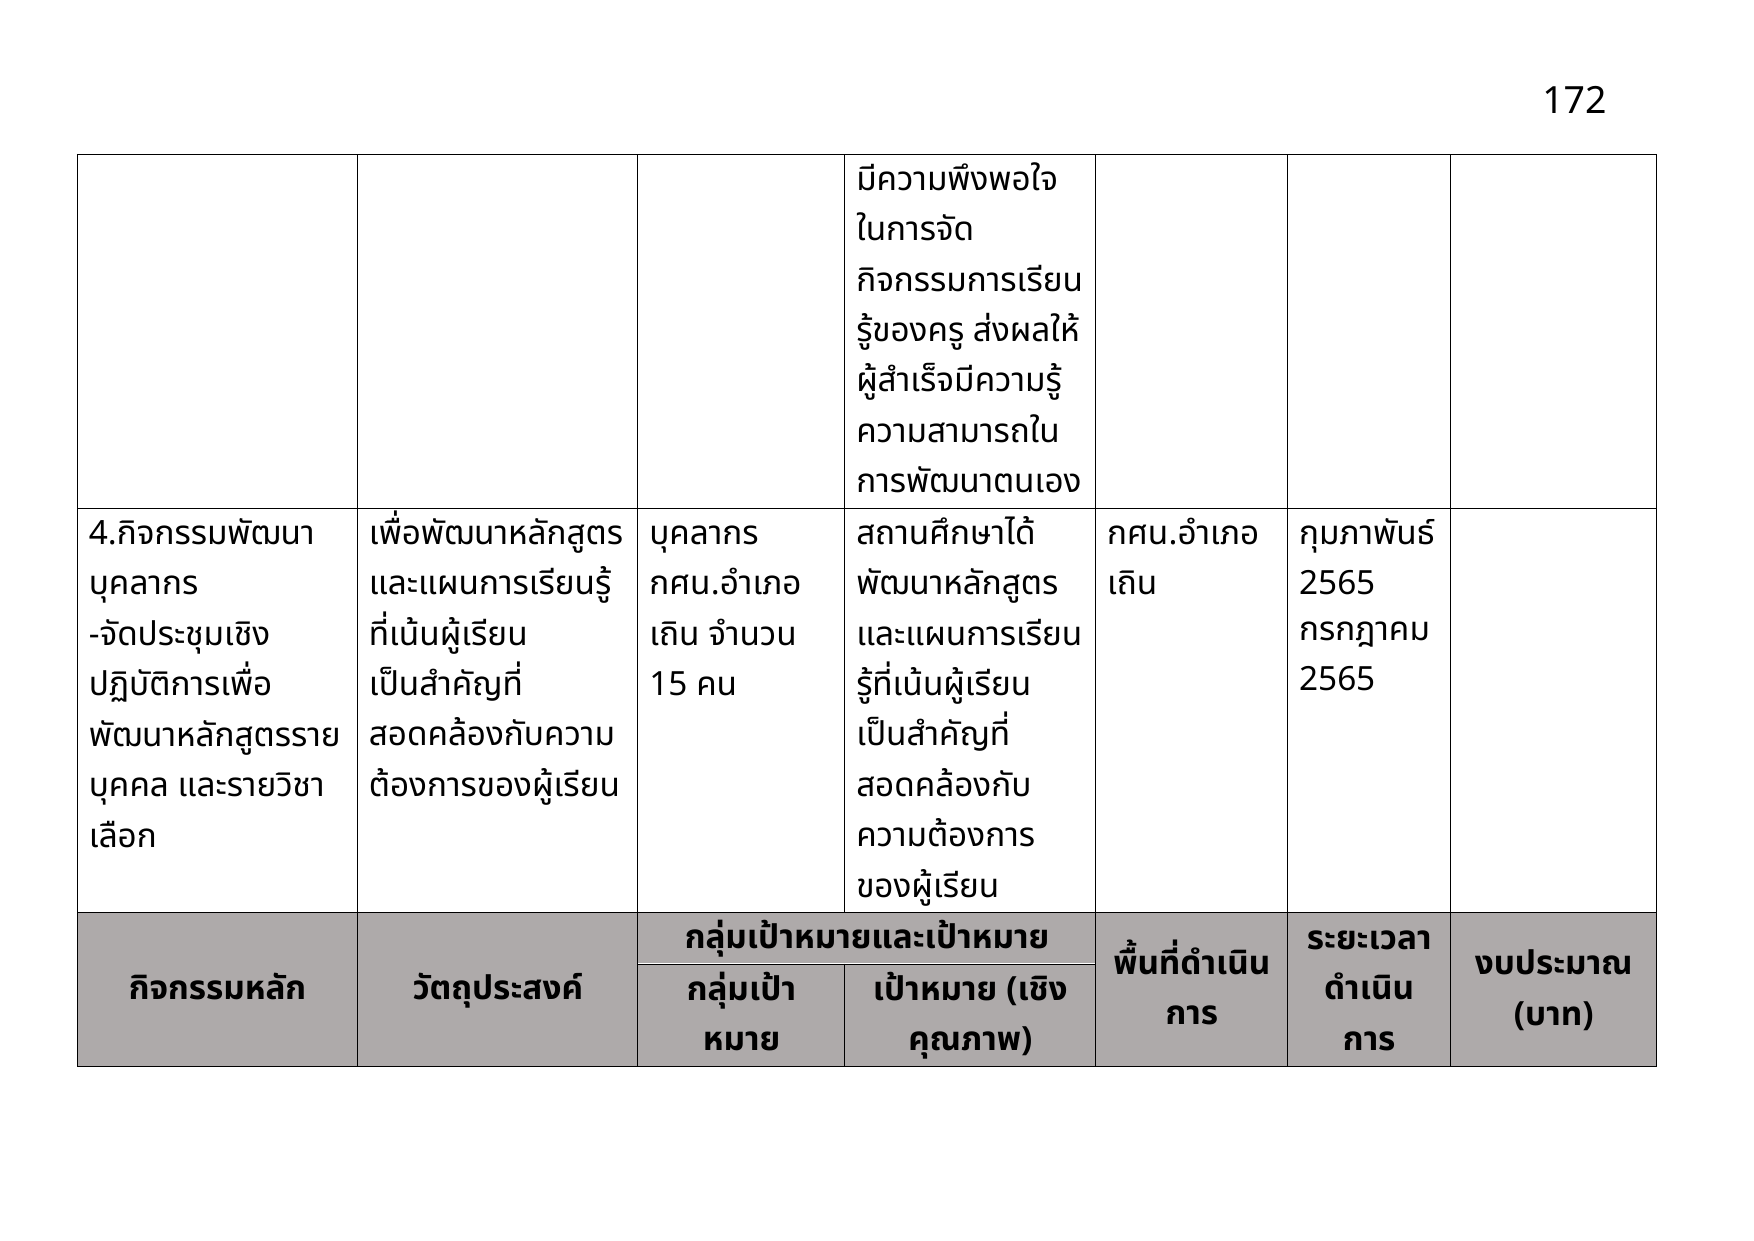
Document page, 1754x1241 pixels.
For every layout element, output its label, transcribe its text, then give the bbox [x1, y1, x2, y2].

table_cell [845, 155, 1095, 508]
table_cell [638, 155, 844, 508]
table_cell พื้นที่ดำเนินการ [1096, 913, 1287, 1066]
table_cell กิจกรรมหลัก [78, 913, 357, 1066]
table_cell กลุ่มเป้าหมายและเป้าหมาย [638, 913, 1095, 963]
table_cell สถานศึกษาได้พัฒนาหลักสูตรและแผนการเรียนรู้ที่เน้นผู้เรียน เป็นสำคัญที่สอดคล้องกับความต้องการของผู้เรียน [845, 509, 1095, 912]
table_cell [1288, 155, 1450, 508]
table_cell วัตถุประสงค์ [358, 913, 637, 1066]
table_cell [358, 155, 637, 508]
table_cell เป้าหมาย (เชิงคุณภาพ) [845, 965, 1095, 1066]
table_cell กุมภาพันธ์ 2565 กรกฎาคม 2565 [1288, 509, 1450, 912]
table_cell [1096, 155, 1287, 508]
table_cell [1451, 509, 1656, 912]
table_cell บุคลากร กศน.อำเภอเถิน จำนวน 15 คน [638, 509, 844, 912]
table_cell ระยะเวลา ดำเนินการ [1288, 913, 1450, 1066]
table_cell [78, 155, 357, 508]
table_cell เพื่อพัฒนาหลักสูตรและแผนการเรียนรู้ที่เน้นผู้เรียน เป็นสำคัญที่สอดคล้องกับความต้องการของผู้เรียน [358, 509, 637, 912]
table_cell 4.กิจกรรมพัฒนาบุคลากร -จัดประชุมเชิงปฏิบัติการเพื่อ พัฒนาหลักสูตรรายบุคคล และรายวิชาเลือก [78, 509, 357, 912]
table_cell กลุ่มเป้าหมาย [638, 965, 844, 1066]
table_cell งบประมาณ (บาท) [1451, 913, 1656, 1066]
table_cell [1451, 155, 1656, 508]
table_cell กศน.อำเภอเถิน [1096, 509, 1287, 912]
